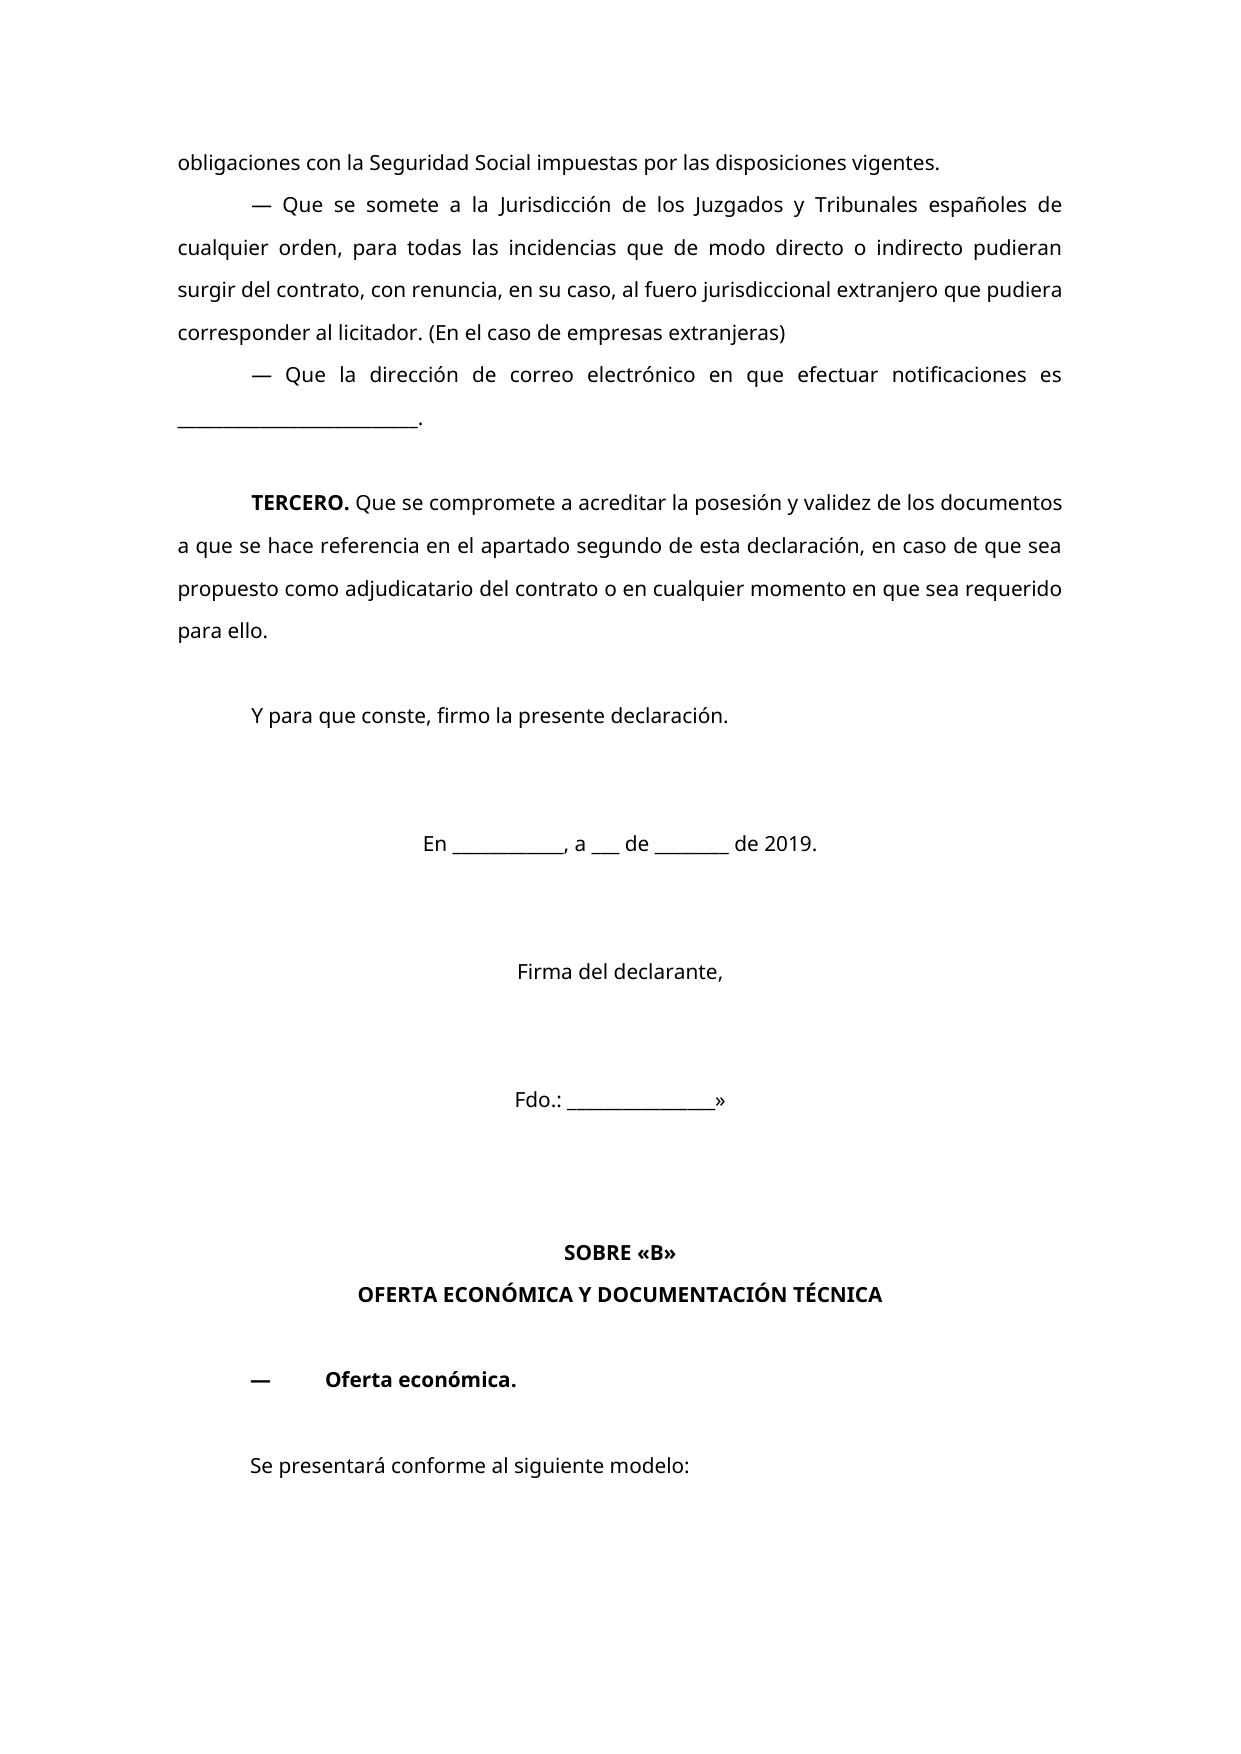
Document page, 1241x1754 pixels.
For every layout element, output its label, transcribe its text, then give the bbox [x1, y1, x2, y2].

text Y para que conste, firmo la presente declaración. [177, 701, 1063, 730]
text — Que la dirección de correo electrónico en que efectuar notificaciones es __________________________. [177, 361, 1063, 432]
text Firma del declarante, [177, 957, 1063, 986]
text — Que se somete a la Jurisdicción de los Juzgados y Tribunales españoles de cualquier orden, para todas las incidencias que de modo directo o indirecto pudieran surgir del contrato, con renuncia, en su caso, al fuero jurisdiccional extranjero que pudiera corresponder al licitador. (En el caso de empresas extranjeras) [177, 190, 1063, 346]
subtitle OFERTA ECONÓMICA Y DOCUMENTACIÓN TÉCNICA [177, 1280, 1063, 1309]
text Fdo.: ________________» [177, 1085, 1063, 1113]
text TERCERO. Que se compromete a acreditar la posesión y validez de los documentos a que se hace referencia en el apartado segundo de esta declaración, en caso de que sea propuesto como adjudicatario del contrato o en cualquier momento en que sea requerido para ello. [177, 488, 1063, 645]
text Se presentará conforme al siguiente modelo: [177, 1451, 1063, 1479]
subtitle SOBRE «B» [177, 1238, 1063, 1266]
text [177, 148, 1063, 176]
text En ____________, a ___ de ________ de 2019. [177, 829, 1063, 858]
list Oferta económica. [177, 1366, 1063, 1394]
